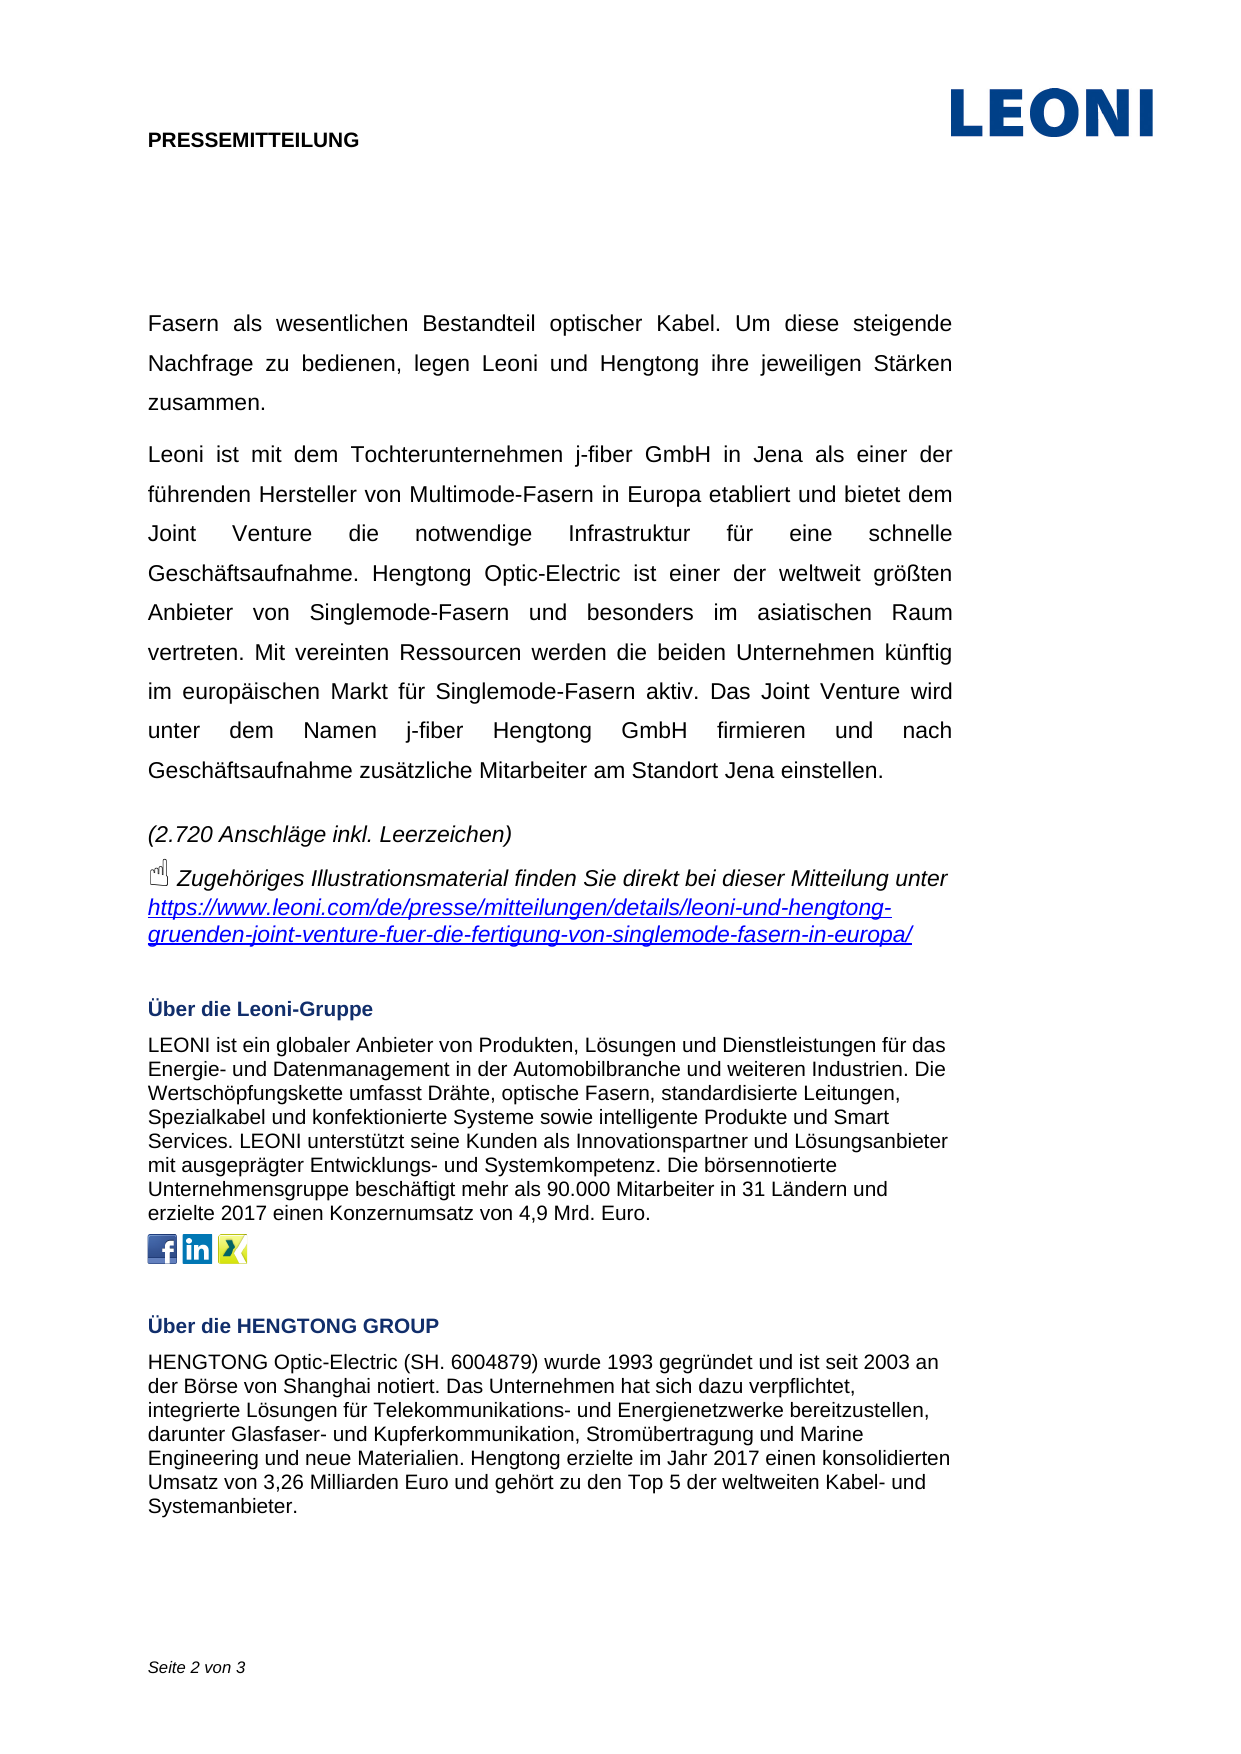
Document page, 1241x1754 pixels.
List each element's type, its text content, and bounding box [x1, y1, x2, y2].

text Zugehöriges Illustrationsmaterial finden Sie direkt bei dieser Mitteilung unter https://www.leoni.com/de/presse/mitteilungen/details/leoni-und-hengtong-gruenden-joint-venture-fuer-die-fertigung-von-singlemode-fasern-in-europa/ [148, 860, 975, 947]
text HENGTONG Optic-Electric (SH. 6004879) wurde 1993 gegründet und ist seit 2003 an der Börse von Shanghai notiert. Das Unternehmen hat sich dazu verpflichtet, integrierte Lösungen für Telekommunikations- und Energienetzwerke bereitzustellen, darunter Glasfaser- und Kupferkommunikation, Stromübertragung und Marine Engineering und neue Materialien. Hengtong erzielte im Jahr 2017 einen konsolidierten Umsatz von 3,26 Milliarden Euro und gehört zu den Top 5 der weltweiten Kabel- und Systemanbieter. [148, 1350, 953, 1517]
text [148, 310, 953, 415]
text LEONI ist ein globaler Anbieter von Produkten, Lösungen und Dienstleistungen für das Energie- und Datenmanagement in der Automobilbranche und weiteren Industrien. Die Wertschöpfungskette umfasst Drähte, optische Fasern, standardisierte Leitungen, Spezialkabel und konfektionierte Systeme sowie intelligente Produkte und Smart Services. LEONI unterstützt seine Kunden als Innovationspartner und Lösungsanbieter mit ausgeprägter Entwicklungs- und Systemkompetenz. Die börsennotierte Unternehmensgruppe beschäftigt mehr als 90.000 Mitarbeiter in 31 Ländern und erzielte 2017 einen Konzernumsatz von 4,9 Mrd. Euro. [148, 1033, 953, 1224]
text Über die HENGTONG GROUP [148, 1314, 1101, 1338]
picture [187, 1246, 191, 1259]
picture [951, 88, 1153, 137]
picture [218, 1234, 248, 1264]
text Über die Leoni-Gruppe [148, 997, 1101, 1021]
picture [147, 1234, 177, 1264]
text Leoni ist mit dem Tochterunternehmen j-fiber GmbH in Jena als einer der führenden Hersteller von Multimode-Fasern in Europa etabliert und bietet dem Joint Venture die notwendige Infrastruktur für eine schnelle Geschäftsaufnahme. Hengtong Optic-Electric ist einer der weltweit größten Anbieter von Singlemode-Fasern und besonders im asiatischen Raum vertreten. Mit vereinten Ressourcen werden die beiden Unternehmen künftig im europäischen Markt für Singlemode-Fasern aktiv. Das Joint Venture wird unter dem Namen j-fiber Hengtong GmbH firmieren und nach Geschäftsaufnahme zusätzliche Mitarbeiter am Standort Jena einstellen. [148, 441, 953, 783]
text (2.720 Anschläge inkl. Leerzeichen) [148, 821, 953, 848]
picture [195, 1245, 208, 1259]
